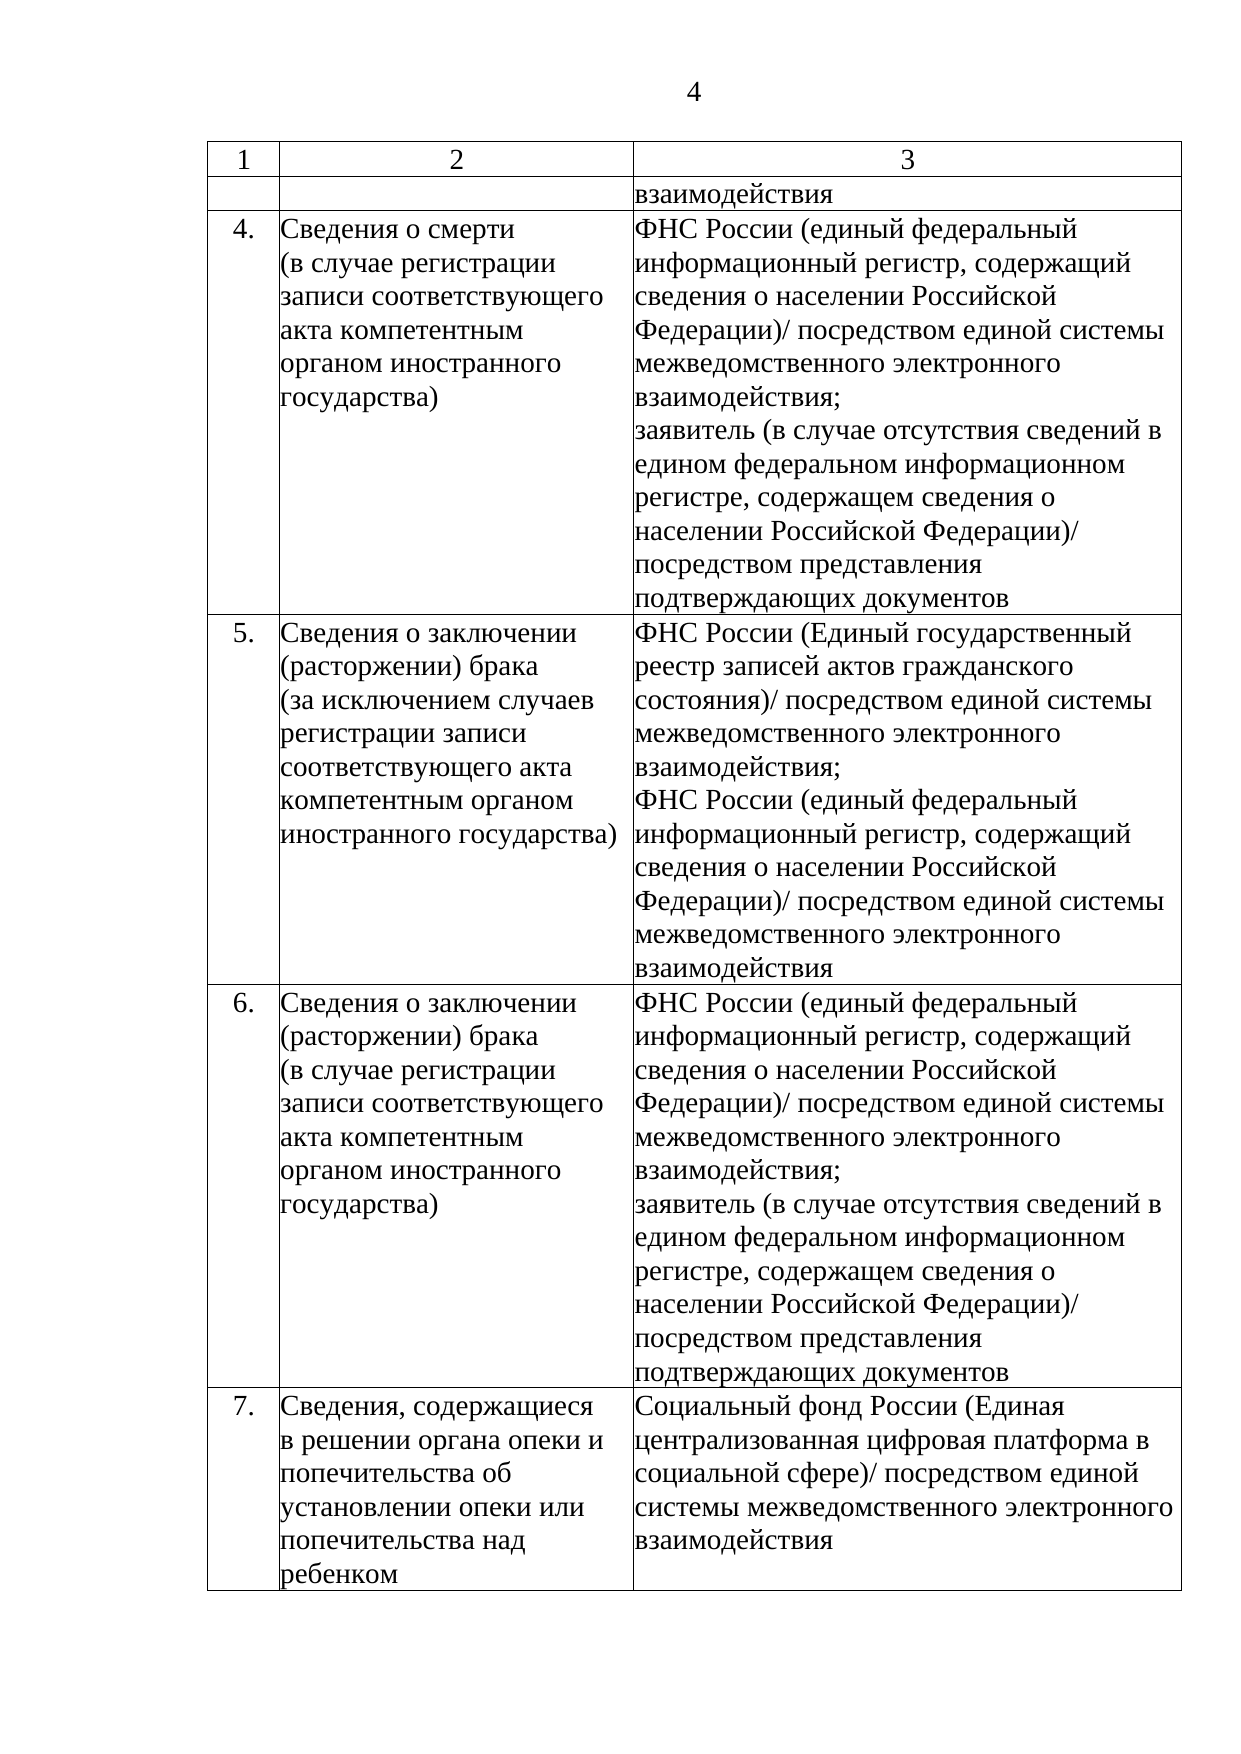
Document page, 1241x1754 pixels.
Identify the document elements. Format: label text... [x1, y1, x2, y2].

table_cell Сведения о заключении (расторжении) брака (в случае регистрации записи соответствующего акта компетентным органом иностранного государства) [280, 985, 633, 1387]
table_header 1 [208, 142, 279, 176]
table_cell 4. [208, 211, 279, 614]
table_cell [280, 177, 633, 210]
table_cell Сведения о смерти (в случае регистрации записи соответствующего акта компетентным органом иностранного государства) [280, 211, 633, 614]
table_cell Сведения, содержащиеся в решении органа опеки и попечительства об установлении опеки или попечительства над ребенком [280, 1388, 633, 1589]
table_cell Сведения о заключении (расторжении) брака (за исключением случаев регистрации записи соответствующего акта компетентным органом иностранного государства) [280, 615, 633, 984]
table_cell 7. [208, 1388, 279, 1589]
table_cell 5. [208, 615, 279, 984]
table_cell 6. [208, 985, 279, 1387]
table_header 3 [634, 142, 1181, 176]
table_header 2 [280, 142, 633, 176]
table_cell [634, 1388, 1181, 1589]
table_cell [634, 177, 1181, 210]
table_cell 3. [208, 177, 279, 210]
